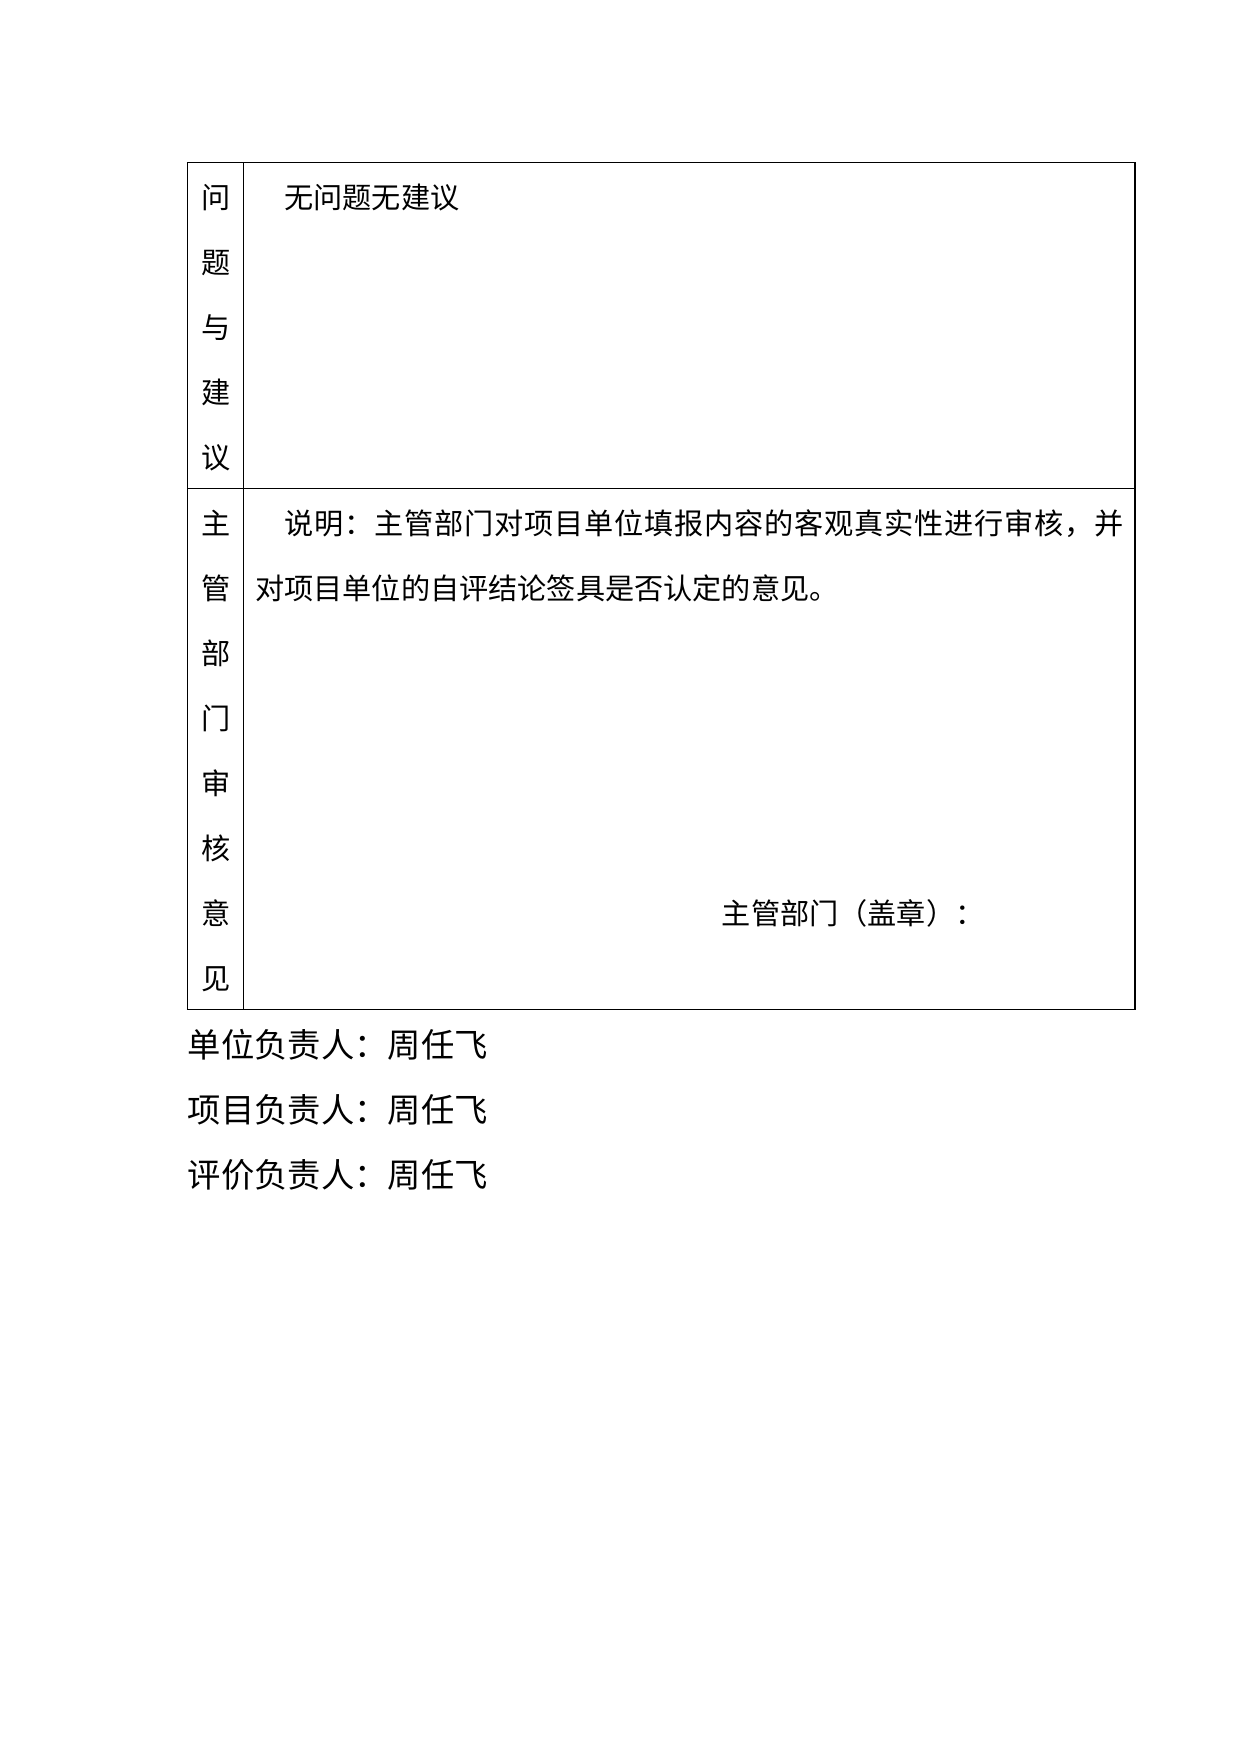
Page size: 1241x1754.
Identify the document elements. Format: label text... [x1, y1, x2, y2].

table_cell 说明：主管部门对项目单位填报内容的客观真实性进行审核，并对项目单位的自评结论签具是否认定的意见。 主管部门（盖章）： [244, 489, 1134, 1009]
text 评价负责人：周任飞 [187, 1140, 1053, 1205]
table_cell 问题与建议 [188, 163, 243, 488]
text 单位负责人：周任飞 [187, 1010, 1053, 1075]
text 项目负责人：周任飞 [187, 1075, 1053, 1140]
table_cell 无问题无建议 [244, 163, 1134, 488]
table_cell 主管部门审核意见 [188, 489, 243, 1009]
